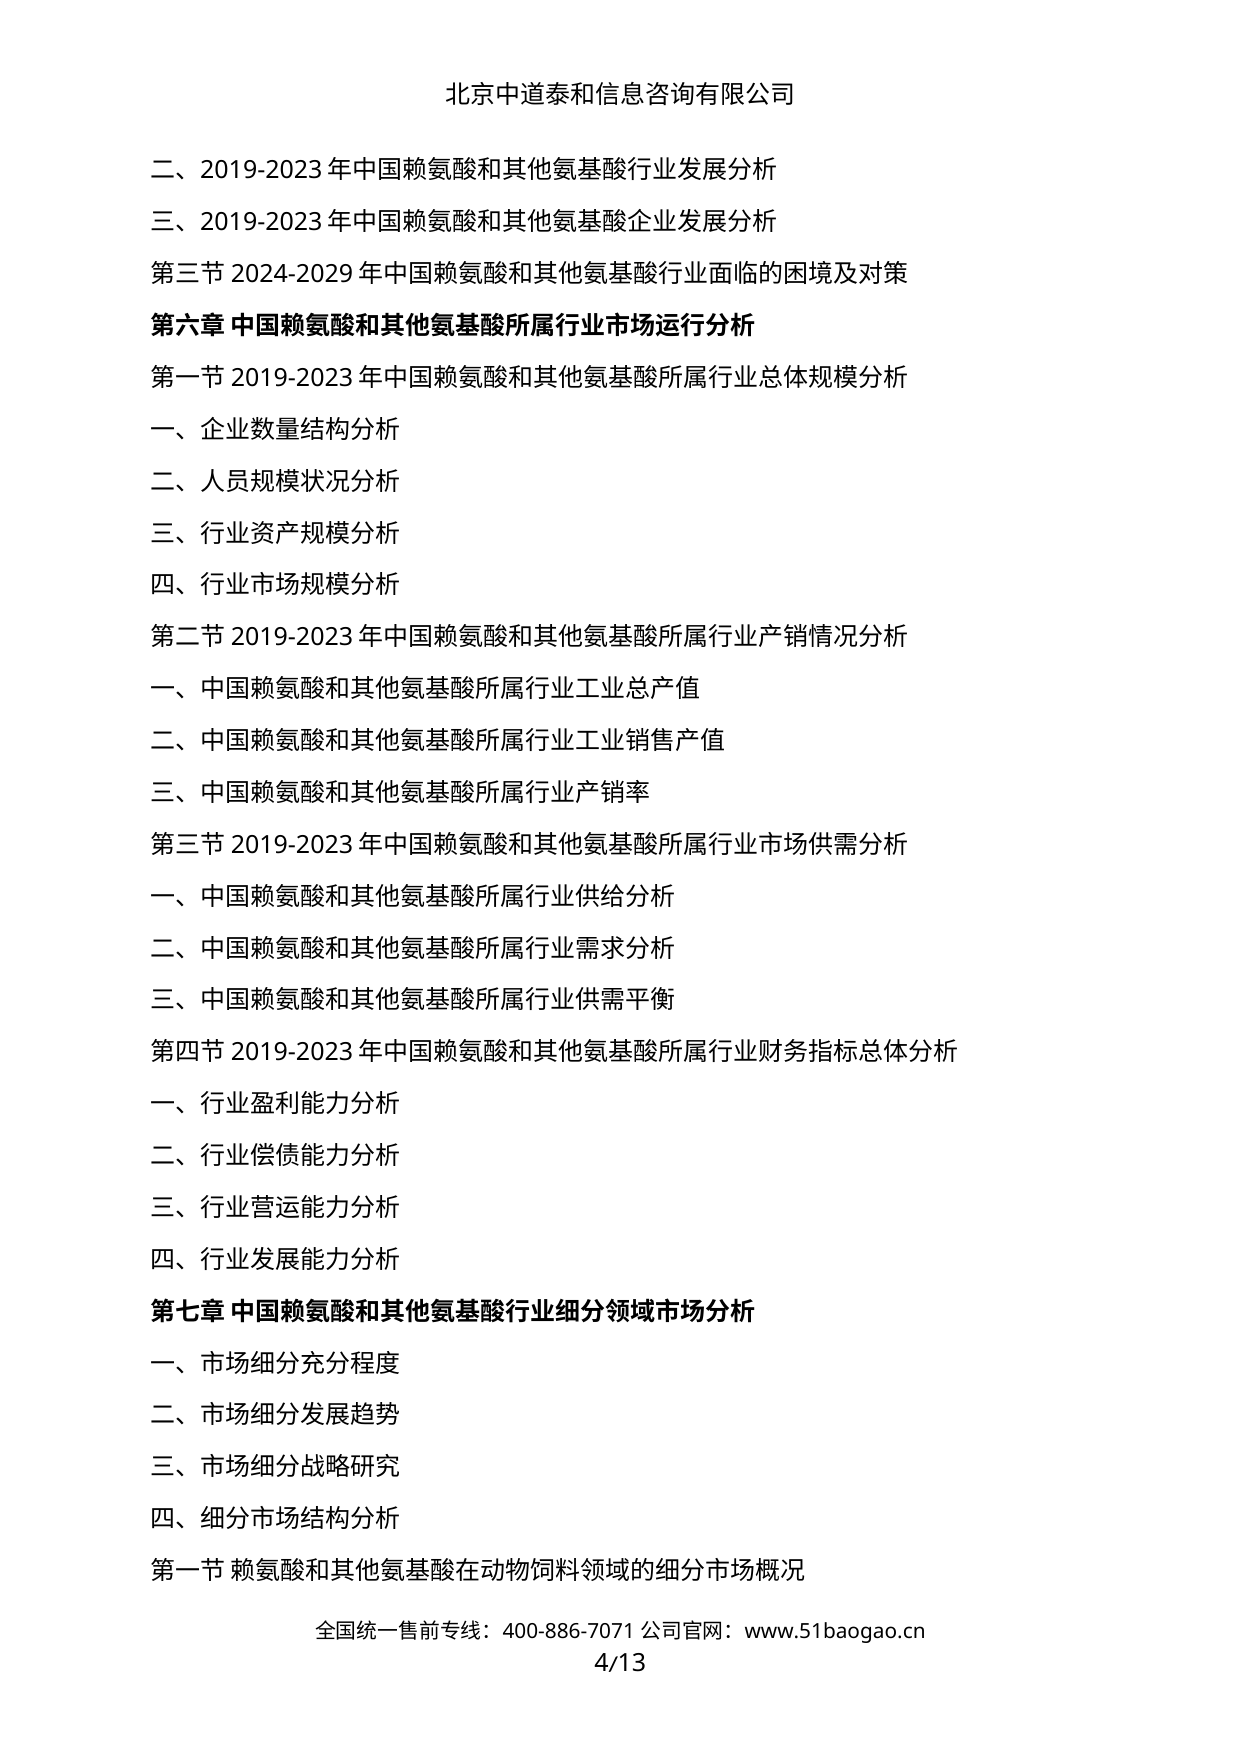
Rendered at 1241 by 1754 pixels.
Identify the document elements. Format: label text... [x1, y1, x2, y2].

text 三、市场细分战略研究 [150, 1447, 1090, 1483]
text 四、行业发展能力分析 [150, 1239, 1090, 1276]
text 四、细分市场结构分析 [150, 1499, 1090, 1535]
text 第三节 2024-2029年中国赖氨酸和其他氨基酸行业面临的困境及对策 [150, 254, 1090, 290]
text 第二节 2019-2023年中国赖氨酸和其他氨基酸所属行业产销情况分析 [150, 617, 1090, 653]
text 三、中国赖氨酸和其他氨基酸所属行业产销率 [150, 772, 1090, 809]
text 一、市场细分充分程度 [150, 1343, 1090, 1379]
text 第七章 中国赖氨酸和其他氨基酸行业细分领域市场分析 [150, 1291, 1090, 1327]
text 三、2019-2023年中国赖氨酸和其他氨基酸企业发展分析 [150, 202, 1090, 238]
text 第三节 2019-2023年中国赖氨酸和其他氨基酸所属行业市场供需分析 [150, 824, 1090, 861]
text 三、行业营运能力分析 [150, 1187, 1090, 1224]
text 二、人员规模状况分析 [150, 461, 1090, 497]
text 一、中国赖氨酸和其他氨基酸所属行业工业总产值 [150, 669, 1090, 705]
text 二、行业偿债能力分析 [150, 1136, 1090, 1172]
text 第一节 2019-2023年中国赖氨酸和其他氨基酸所属行业总体规模分析 [150, 357, 1090, 394]
text 四、行业市场规模分析 [150, 565, 1090, 601]
text 一、行业盈利能力分析 [150, 1084, 1090, 1120]
text 第六章 中国赖氨酸和其他氨基酸所属行业市场运行分析 [150, 306, 1090, 342]
text 一、中国赖氨酸和其他氨基酸所属行业供给分析 [150, 876, 1090, 912]
text 二、2019-2023年中国赖氨酸和其他氨基酸行业发展分析 [150, 150, 1090, 186]
text 二、市场细分发展趋势 [150, 1395, 1090, 1431]
text 第四节 2019-2023年中国赖氨酸和其他氨基酸所属行业财务指标总体分析 [150, 1032, 1090, 1068]
text 二、中国赖氨酸和其他氨基酸所属行业工业销售产值 [150, 721, 1090, 757]
text 三、行业资产规模分析 [150, 513, 1090, 549]
text 第一节 赖氨酸和其他氨基酸在动物饲料领域的细分市场概况 [150, 1551, 1090, 1587]
text 一、企业数量结构分析 [150, 409, 1090, 446]
text 二、中国赖氨酸和其他氨基酸所属行业需求分析 [150, 928, 1090, 964]
text 三、中国赖氨酸和其他氨基酸所属行业供需平衡 [150, 980, 1090, 1016]
